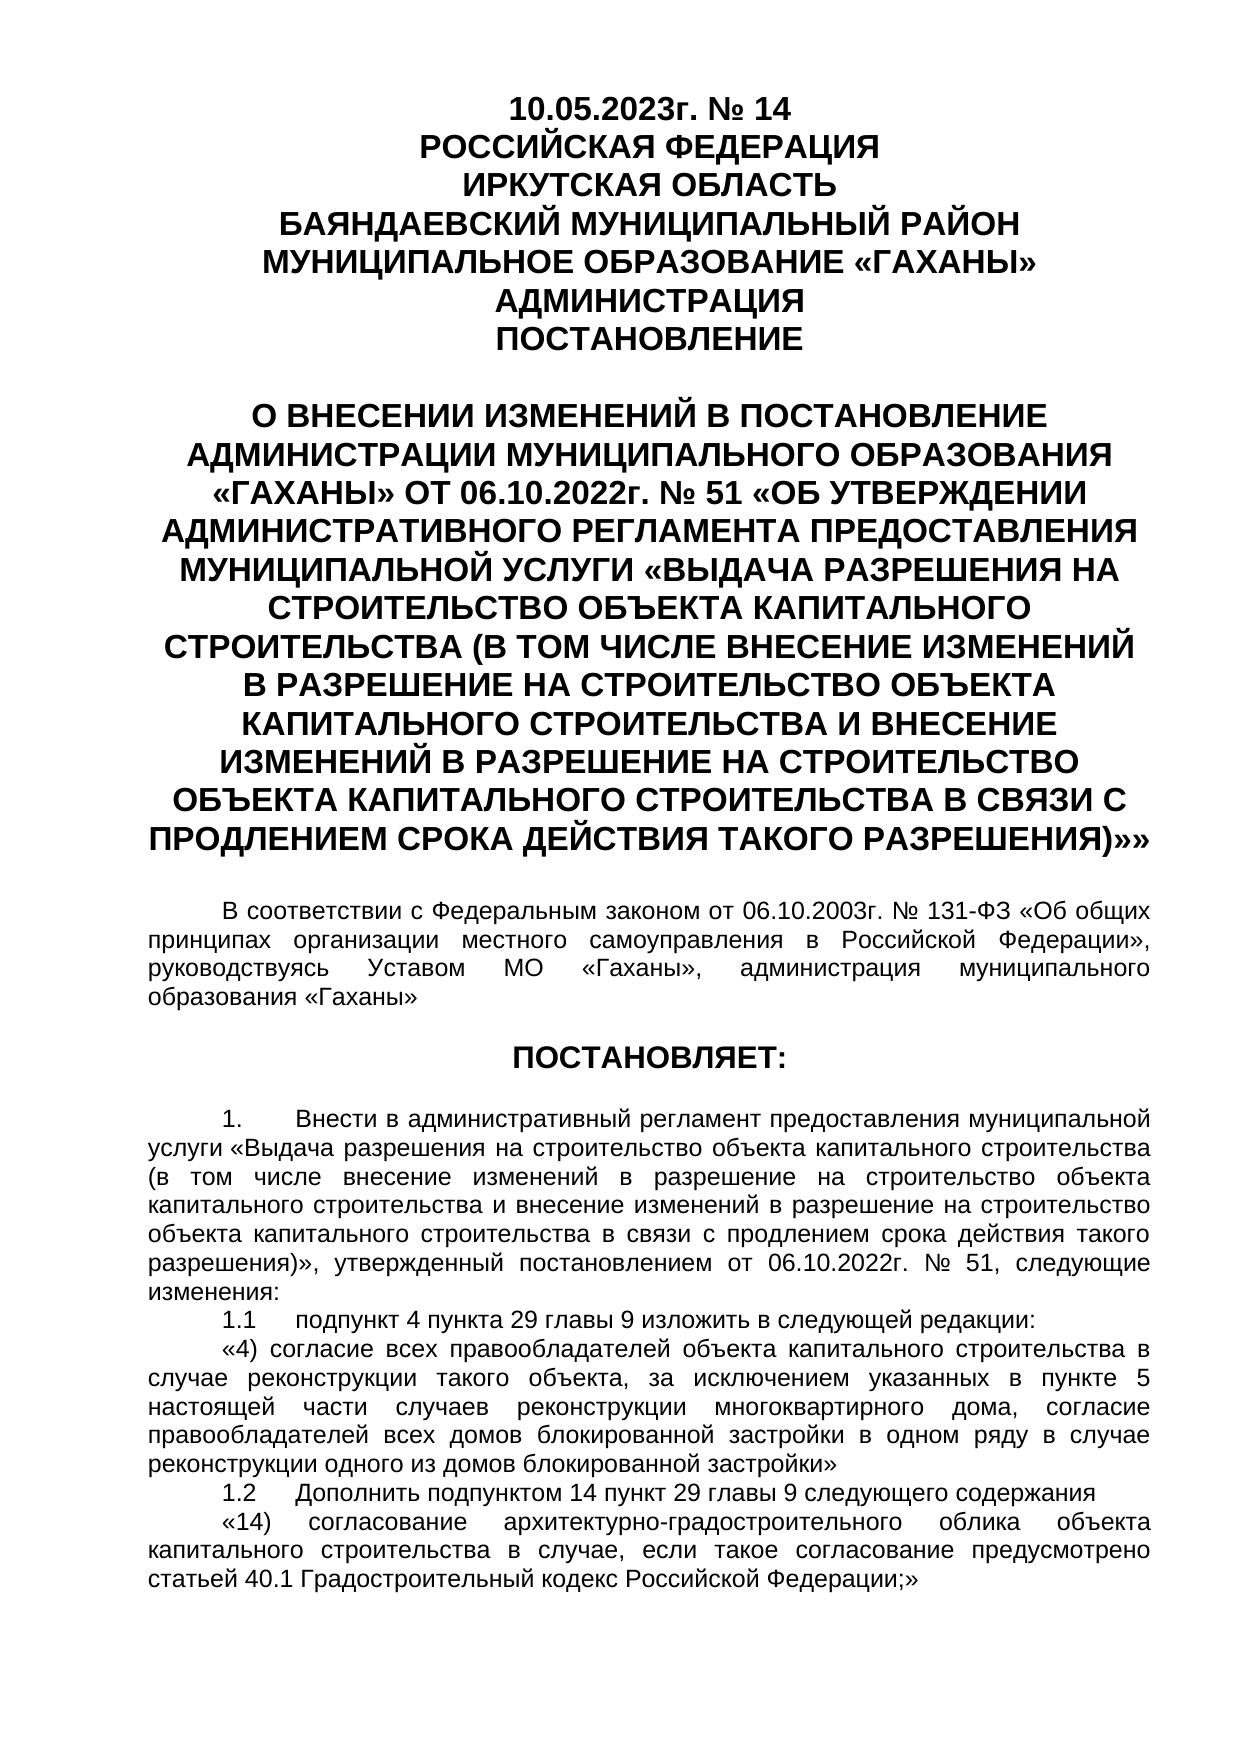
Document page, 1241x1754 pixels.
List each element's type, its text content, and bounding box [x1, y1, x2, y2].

list Дополнить подпунктом 14 пункт 29 главы 9 следующего содержания [148, 1478, 1152, 1507]
text БАЯНДАЕВСКИЙ МУНИЦИПАЛЬНЫЙ РАЙОН [148, 204, 1152, 242]
text ИРКУТСКАЯ ОБЛАСТЬ [148, 166, 1152, 204]
text ПОСТАНОВЛЯЕТ: [148, 1039, 1152, 1076]
text МУНИЦИПАЛЬНОЕ ОБРАЗОВАНИЕ «ГАХАНЫ» [148, 242, 1152, 281]
text «4) согласие всех правообладателей объекта капитального строительства в случае реконструкции такого объекта, за исключением указанных в пункте 5 настоящей части случаев реконструкции многоквартирного дома, согласие правообладателей всех домов блокированной застройки в одном ряду в случае реконструкции одного из домов блокированной застройки» [148, 1334, 1152, 1478]
text «14) согласование архитектурно-градостроительного облика объекта капитального строительства в случае, если такое согласование предусмотрено статьей 40.1 Градостроительный кодекс Российской Федерации;» [148, 1507, 1152, 1593]
text ПОСТАНОВЛЕНИЕ [148, 319, 1152, 358]
text В соответствии с Федеральным законом от 06.10.2003г. № 131-ФЗ «Об общих принципах организации местного самоуправления в Российской Федерации», руководствуясь Уставом МО «Гаханы», администрация муниципального образования «Гаханы» [148, 896, 1152, 1011]
text О ВНЕСЕНИИ ИЗМЕНЕНИЙ В ПОСТАНОВЛЕНИЕ АДМИНИСТРАЦИИ МУНИЦИПАЛЬНОГО ОБРАЗОВАНИЯ «ГАХАНЫ» ОТ 06.10.2022г. № 51 «ОБ УТВЕРЖДЕНИИ АДМИНИСТРАТИВНОГО РЕГЛАМЕНТА ПРЕДОСТАВЛЕНИЯ МУНИЦИПАЛЬНОЙ УСЛУГИ «ВЫДАЧА РАЗРЕШЕНИЯ НА СТРОИТЕЛЬСТВО ОБЪЕКТА КАПИТАЛЬНОГО СТРОИТЕЛЬСТВА (В ТОМ ЧИСЛЕ ВНЕСЕНИЕ ИЗМЕНЕНИЙ В РАЗРЕШЕНИЕ НА СТРОИТЕЛЬСТВО ОБЪЕКТА КАПИТАЛЬНОГО СТРОИТЕЛЬСТВА И ВНЕСЕНИЕ ИЗМЕНЕНИЙ В РАЗРЕШЕНИЕ НА СТРОИТЕЛЬСТВО ОБЪЕКТА КАПИТАЛЬНОГО СТРОИТЕЛЬСТВА В СВЯЗИ С ПРОДЛЕНИЕМ СРОКА ДЕЙСТВИЯ ТАКОГО РАЗРЕШЕНИЯ)»» [148, 396, 1152, 857]
list Внести в административный регламент предоставления муниципальной услуги «Выдача разрешения на строительство объекта капитального строительства (в том числе внесение изменений в разрешение на строительство объекта капитального строительства и внесение изменений в разрешение на строительство объекта капитального строительства в связи с продлением срока действия такого разрешения)», утвержденный постановлением от 06.10.2022г. № 51, следующие изменения: [148, 1104, 1152, 1306]
list подпункт 4 пункта 29 главы 9 изложить в следующей редакции: [148, 1306, 1152, 1334]
text ﻿10.05.2023г. № 14 [148, 89, 1152, 127]
text АДМИНИСТРАЦИЯ [148, 281, 1152, 319]
text РОССИЙСКАЯ ФЕДЕРАЦИЯ [148, 127, 1152, 166]
